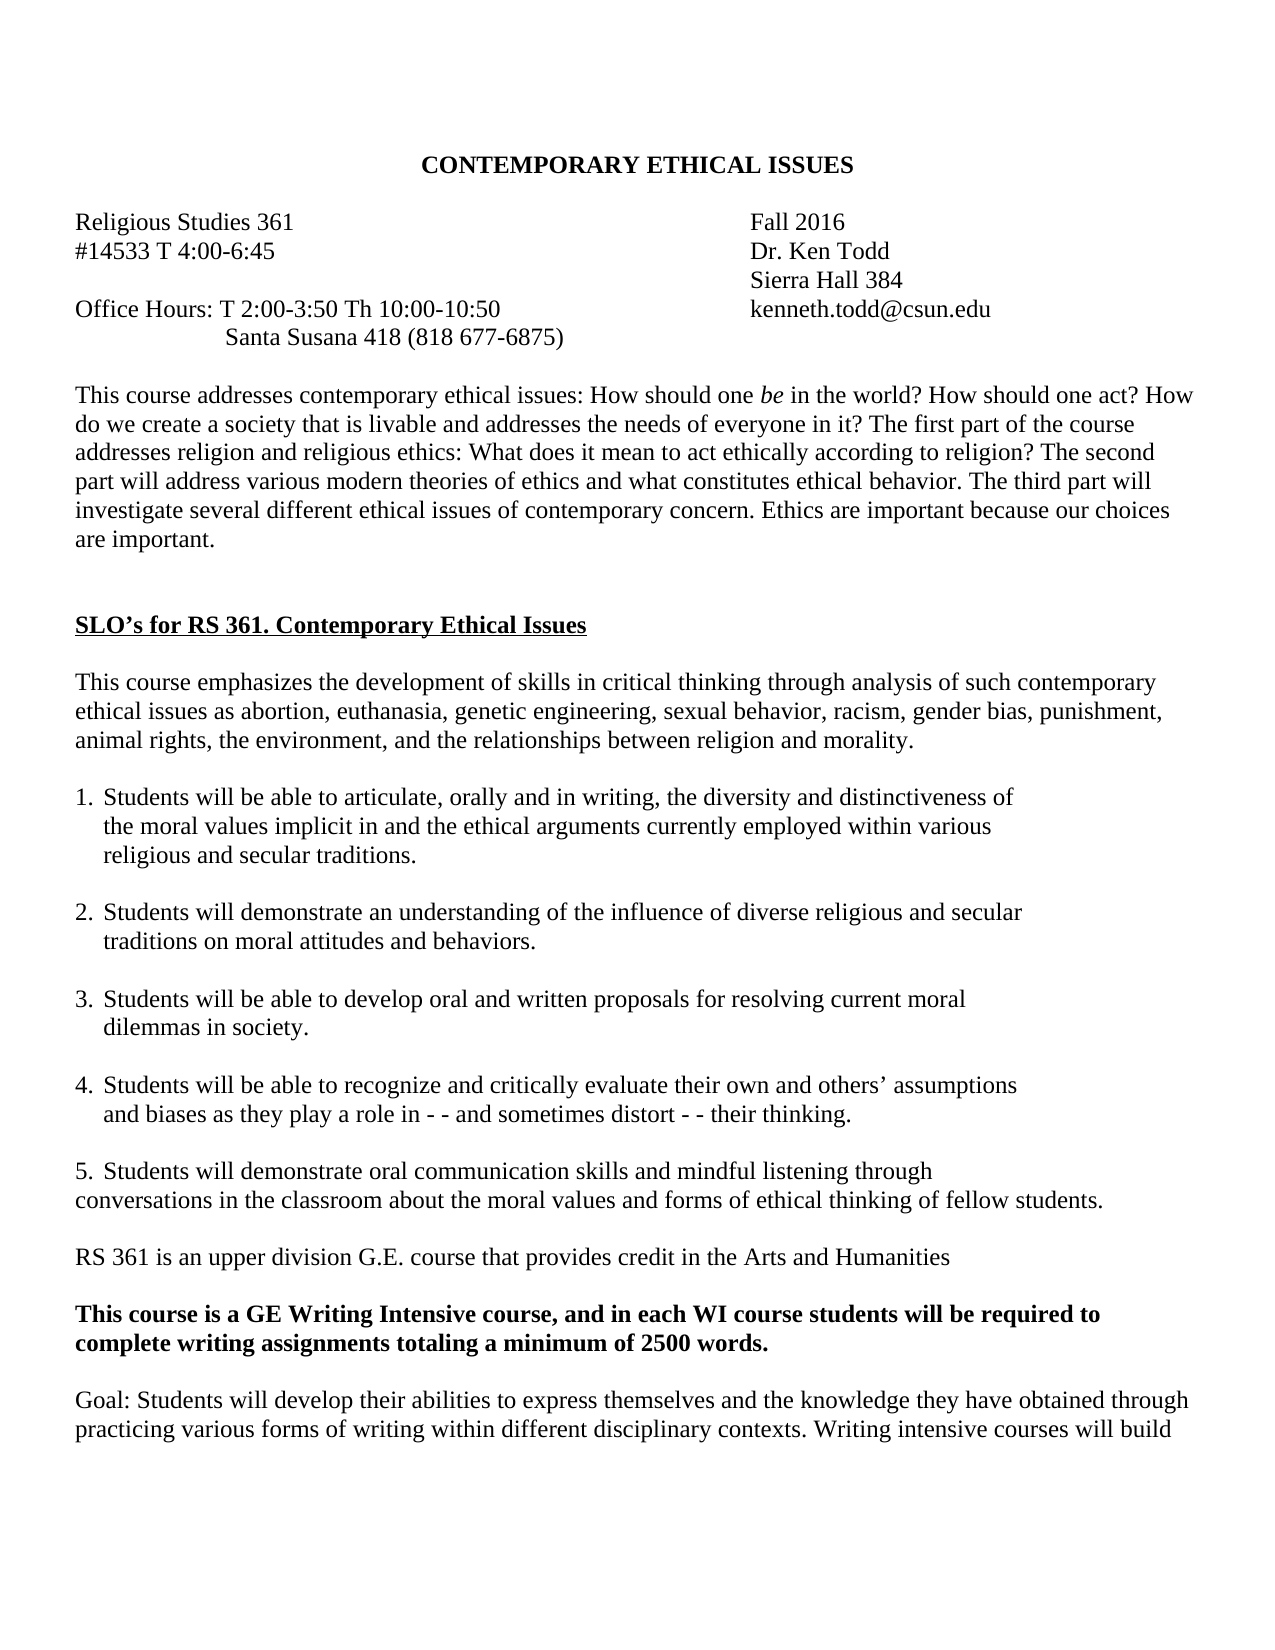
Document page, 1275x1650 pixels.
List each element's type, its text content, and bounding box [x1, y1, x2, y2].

text RS 361 is an upper division G.E. course that provides credit in the Arts and Humanities [75, 1242, 1200, 1271]
text Sierra Hall 384 [75, 265, 1200, 294]
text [75, 1386, 1200, 1443]
text the moral values implicit in and the ethical arguments currently employed within various [75, 811, 1200, 840]
text Santa Susana 418 (818 677-6875) [75, 322, 1200, 351]
text Religious Studies 361 Fall 2016 [75, 207, 1200, 236]
text traditions on moral attitudes and behaviors. 3. Students will be able to develop oral and written proposals for resolving current moral [75, 926, 1200, 1012]
text conversations in the classroom about the moral values and forms of ethical thinking of fellow students. [75, 1185, 1200, 1242]
text and biases as they play a role in - - and sometimes distort - - their thinking. 5. Students will demonstrate oral communication skills and mindful listening through [75, 1099, 1200, 1185]
text religious and secular traditions. 2. Students will demonstrate an understanding of the influence of diverse religious and secular [75, 840, 1200, 926]
text This course is a GE Writing Intensive course, and in each WI course students will be required to complete writing assignments totaling a minimum of 2500 words. [75, 1299, 1200, 1357]
text This course emphasizes the development of skills in critical thinking through analysis of such contemporary ethical issues as abortion, euthanasia, genetic engineering, sexual behavior, racism, gender bias, punishment, animal rights, the environment, and the relationships between religion and morality. [75, 667, 1200, 754]
text dilemmas in society. 4. Students will be able to recognize and critically evaluate their own and others’ assumptions [75, 1012, 1200, 1099]
text 1. Students will be able to articulate, orally and in writing, the diversity and distinctiveness of [75, 782, 1200, 811]
text SLO’s for RS 361. Contemporary Ethical Issues [75, 610, 1200, 639]
text #14533 T 4:00-6:45 Dr. Ken Todd [75, 236, 1200, 265]
text CONTEMPORARY ETHICAL ISSUES [75, 150, 1200, 179]
text This course addresses contemporary ethical issues: How should one be in the world? How should one act? How do we create a society that is livable and addresses the needs of everyone in it? The first part of the course addresses religion and religious ethics: What does it mean to act ethically according to religion? The second part will address various modern theories of ethics and what constitutes ethical behavior. The third part will investigate several different ethical issues of contemporary concern. Ethics are important because our choices are important. [75, 380, 1200, 552]
text Office Hours: T 2:00-3:50 Th 10:00-10:50 kenneth.todd@csun.edu [75, 294, 1200, 322]
